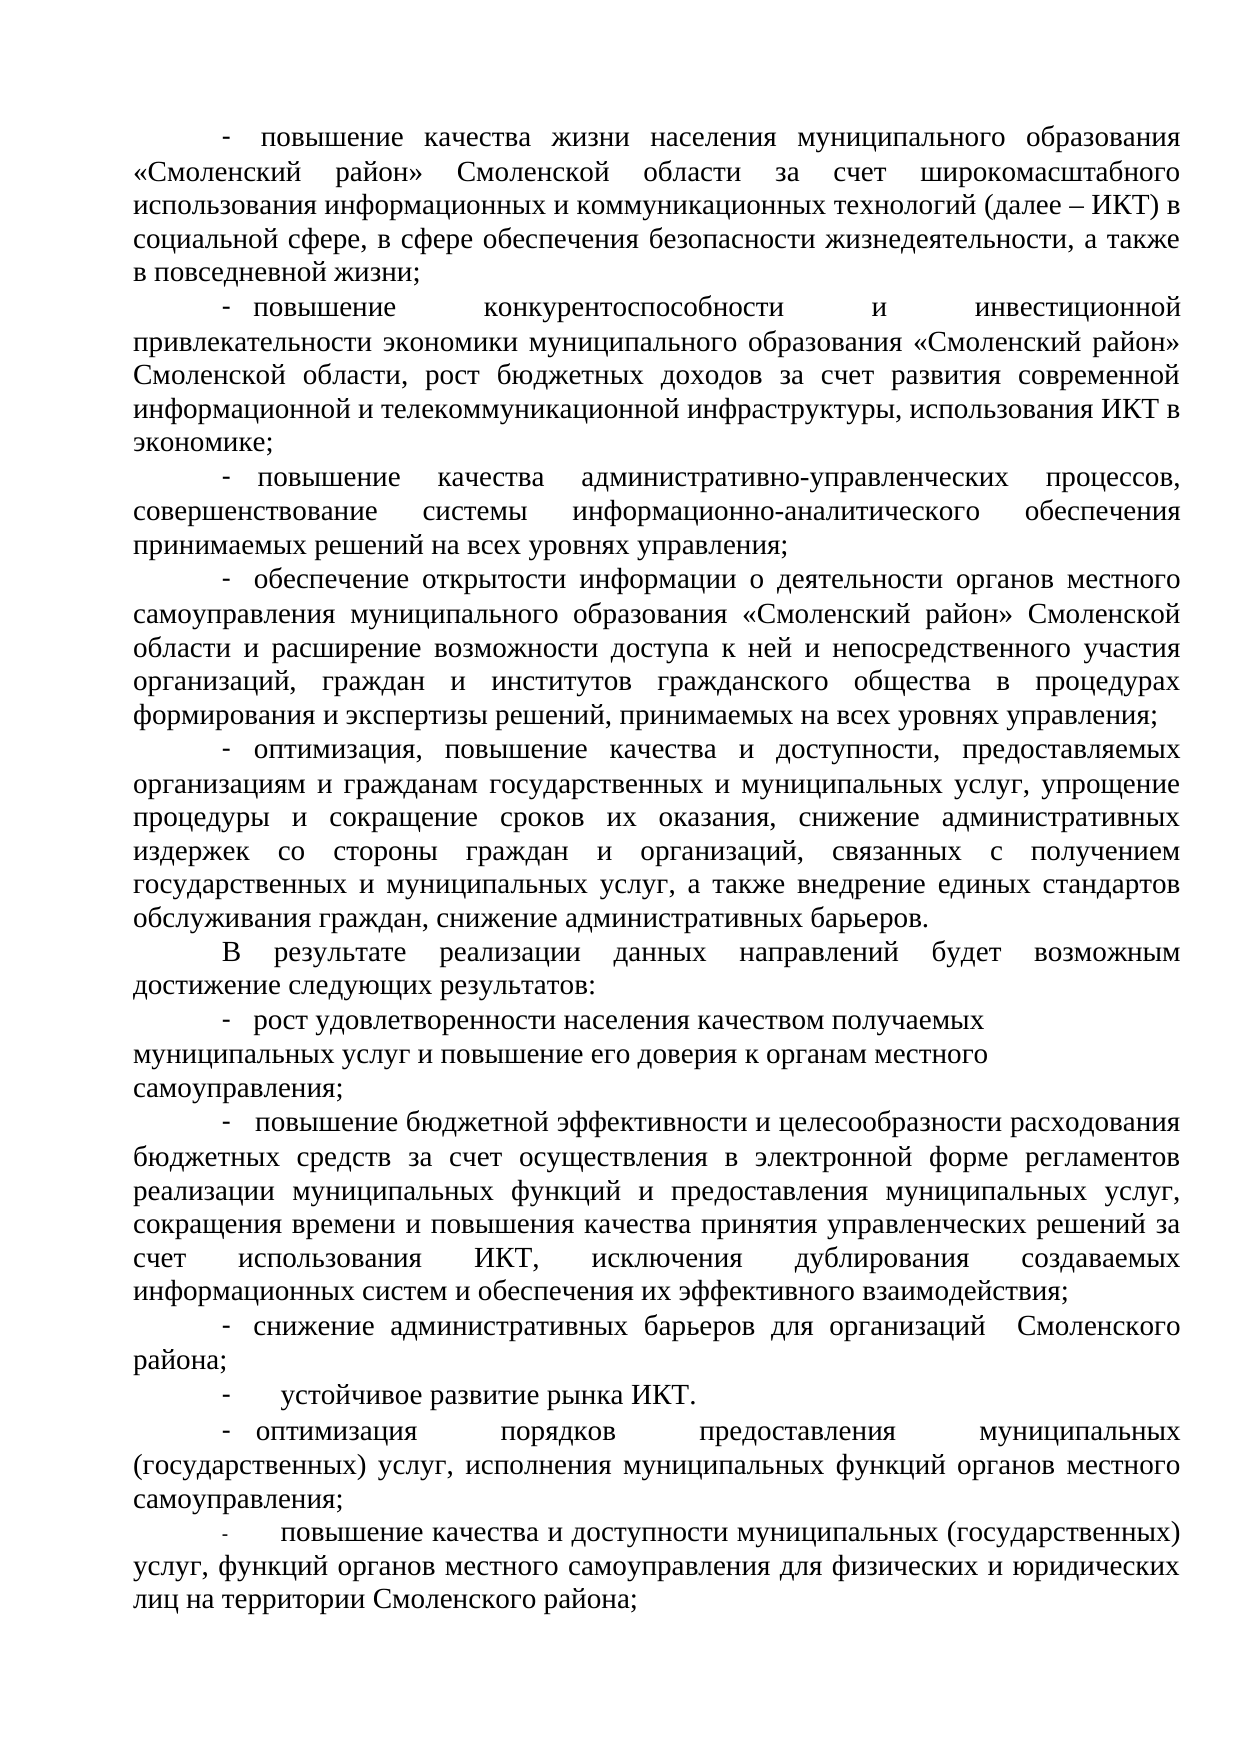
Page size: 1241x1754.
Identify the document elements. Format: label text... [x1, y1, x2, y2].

list повышение качества и доступности муниципальных (государственных) услуг, функций органов местного самоуправления для физических и юридических лиц на территории Смоленского района; [133, 1514, 1181, 1615]
list рост удовлетворенности населения качеством получаемых муниципальных услуг и повышение его доверия к органам местного самоуправления; [133, 1001, 1181, 1103]
list повышение бюджетной эффективности и целесообразности расходования бюджетных средств за счет осуществления в электронной форме регламентов реализации муниципальных функций и предоставления муниципальных услуг, сокращения времени и повышения качества принятия управленческих решений за счет использования ИКТ, исключения дублирования создаваемых информационных систем и обеспечения их эффективного взаимодействия; [133, 1103, 1181, 1307]
list обеспечение открытости информации о деятельности органов местного самоуправления муниципального образования «Смоленский район» Смоленской области и расширение возможности доступа к ней и непосредственного участия организаций, граждан и институтов гражданского общества в процедурах формирования и экспертизы решений, принимаемых на всех уровнях управления; [133, 561, 1181, 730]
list снижение административных барьеров для организаций Смоленского района; [133, 1307, 1181, 1376]
list оптимизация порядков предоставления муниципальных (государственных) услуг, исполнения муниципальных функций органов местного самоуправления; [133, 1412, 1181, 1514]
list повышение качества жизни населения муниципального образования «Смоленский район» Смоленской области за счет широкомасштабного использования информационных и коммуникационных технологий (далее – ИКТ) в социальной сфере, в сфере обеспечения безопасности жизнедеятельности, а также в повседневной жизни; [133, 118, 1181, 288]
list повышение качества административно-управленческих процессов, совершенствование системы информационно-аналитического обеспечения принимаемых решений на всех уровнях управления; [133, 458, 1181, 561]
list устойчивое развитие рынка ИКТ. [133, 1376, 1181, 1412]
list повышение конкурентоспособности и инвестиционной привлекательности экономики муниципального образования «Смоленский район» Смоленской области, рост бюджетных доходов за счет развития современной информационной и телекоммуникационной инфраструктуры, использования ИКТ в экономике; [133, 288, 1181, 458]
text В результате реализации данных направлений будет возможным достижение следующих результатов: [133, 934, 1181, 1001]
list оптимизация, повышение качества и доступности, предоставляемых организациям и гражданам государственных и муниципальных услуг, упрощение процедуры и сокращение сроков их оказания, снижение административных издержек со стороны граждан и организаций, связанных с получением государственных и муниципальных услуг, а также внедрение единых стандартов обслуживания граждан, снижение административных барьеров. [133, 730, 1181, 934]
